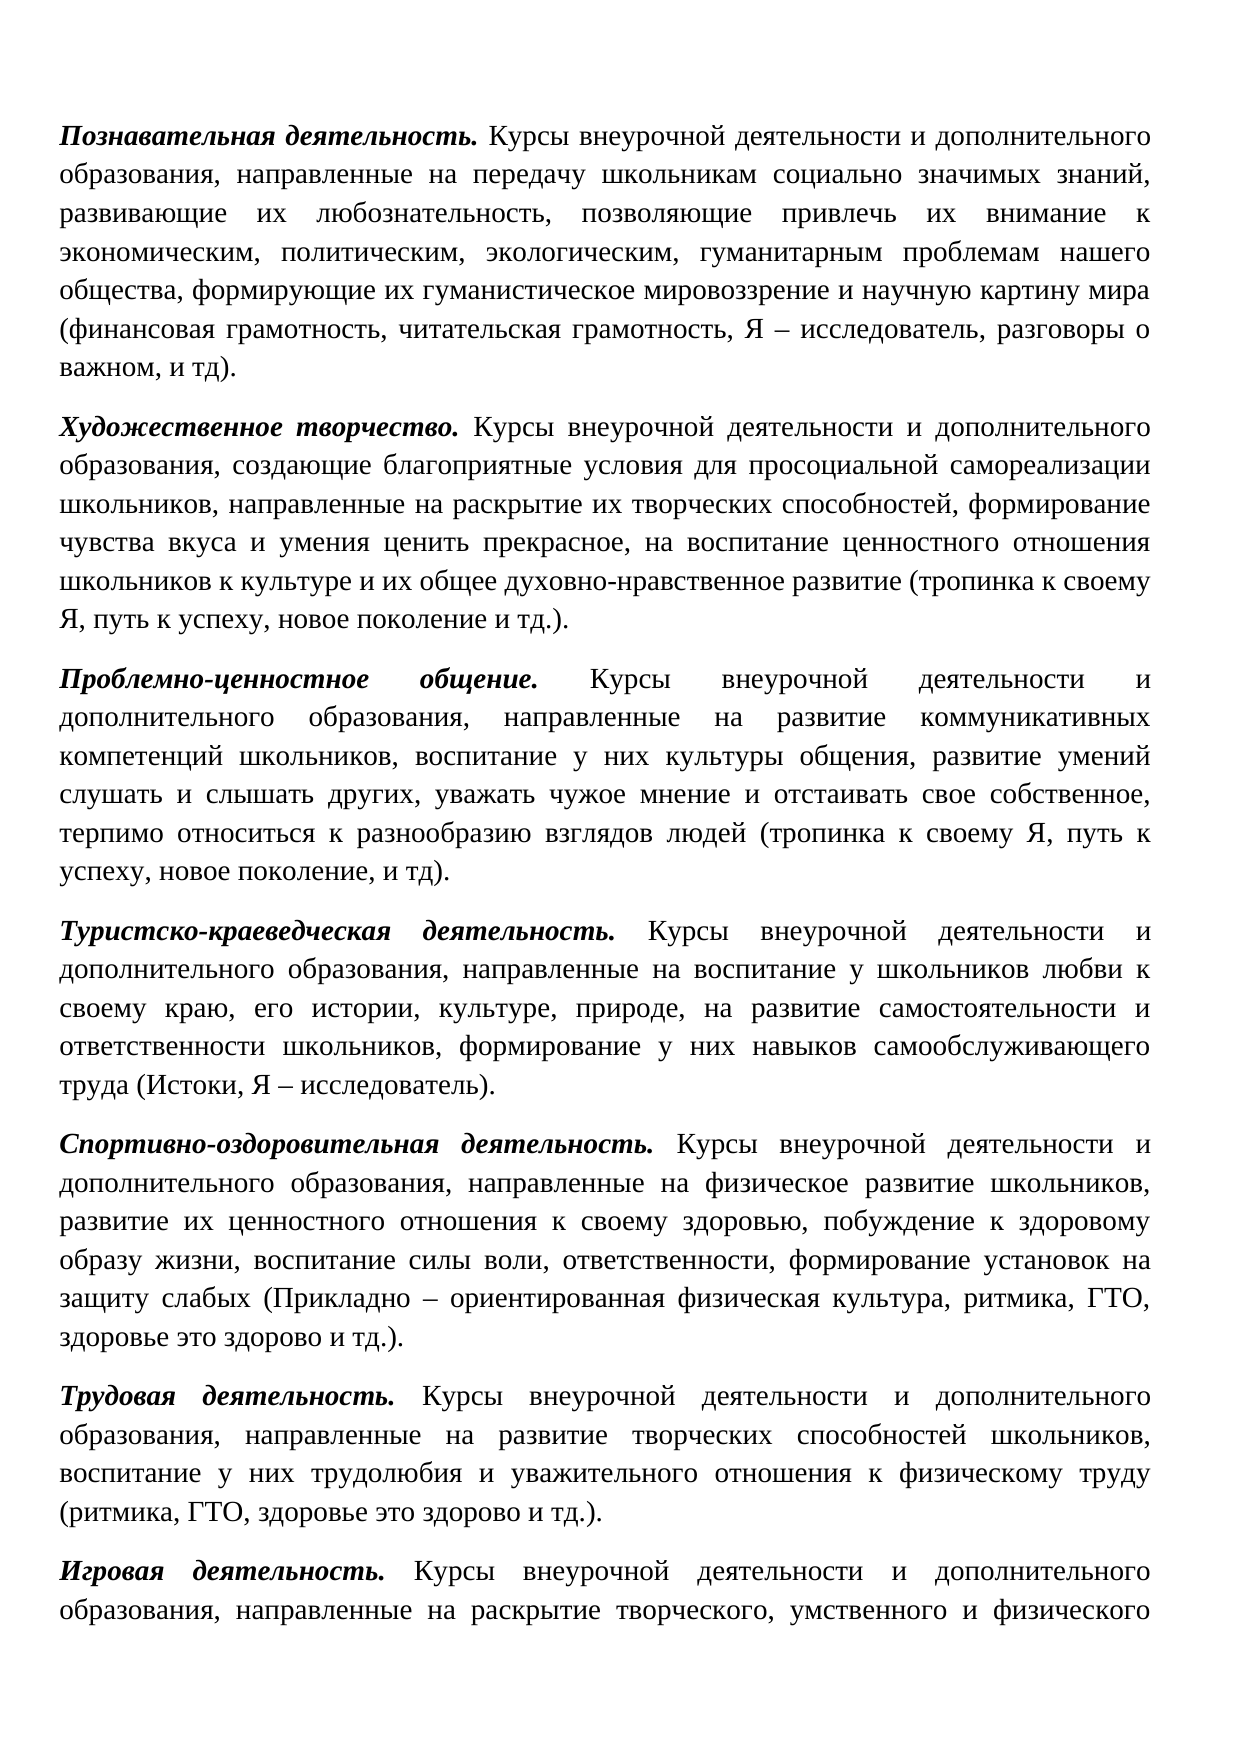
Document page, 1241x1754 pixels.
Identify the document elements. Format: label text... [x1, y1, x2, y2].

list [97, 118, 1152, 185]
text Туристско-краеведческая деятельность. Курсы внеурочной деятельности и дополнительного образования, направленные на воспитание у школьников любви к своему краю, его истории, культуре, природе, на развитие самостоятельности и ответственности школьников, формирование у них навыков самообслуживающего труда (Истоки, Я – исследователь). [59, 1008, 1152, 1196]
text Познавательная деятельность. Курсы внеурочной деятельности и дополнительного образования, направленные на передачу школьникам социально значимых знаний, развивающие их любознательность, позволяющие привлечь их внимание к экономическим, политическим, экологическим, гуманитарным проблемам нашего общества, формирующие их гуманистическое мировоззрение и научную картину мира (финансовая грамотность, читательская грамотность, Я – исследователь, разговоры о важном, и тд). [59, 213, 1152, 478]
text Трудовая деятельность. Курсы внеурочной деятельности и дополнительного образования, направленные на развитие творческих способностей школьников, воспитание у них трудолюбия и уважительного отношения к физическому труду (ритмика, ГТО, здоровье это здорово и тд.). [59, 1474, 1152, 1623]
text Проблемно-ценностное общение. Курсы внеурочной деятельности и дополнительного образования, направленные на развитие коммуникативных компетенций школьников, воспитание у них культуры общения, развитие умений слушать и слышать других, уважать чужое мнение и отстаивать свое собственное, терпимо относиться к разнообразию взглядов людей (тропинка к своему Я, путь к успеху, новое поколение, и тд). [59, 756, 1152, 982]
text Спортивно-оздоровительная деятельность. Курсы внеурочной деятельности и дополнительного образования, направленные на физическое развитие школьников, развитие их ценностного отношения к своему здоровью, побуждение к здоровому образу жизни, воспитание силы воли, ответственности, формирование установок на защиту слабых (Прикладно – ориентированная физическая культура, ритмика, ГТО, здоровье это здорово и тд.). [59, 1222, 1152, 1448]
text Художественное творчество. Курсы внеурочной деятельности и дополнительного образования, создающие благоприятные условия для просоциальной самореализации школьников, направленные на раскрытие их творческих способностей, формирование чувства вкуса и умения ценить прекрасное, на воспитание ценностного отношения школьников к культуре и их общее духовно-нравственное развитие (тропинка к своему Я, путь к успеху, новое поколение и тд.). [59, 504, 1152, 730]
